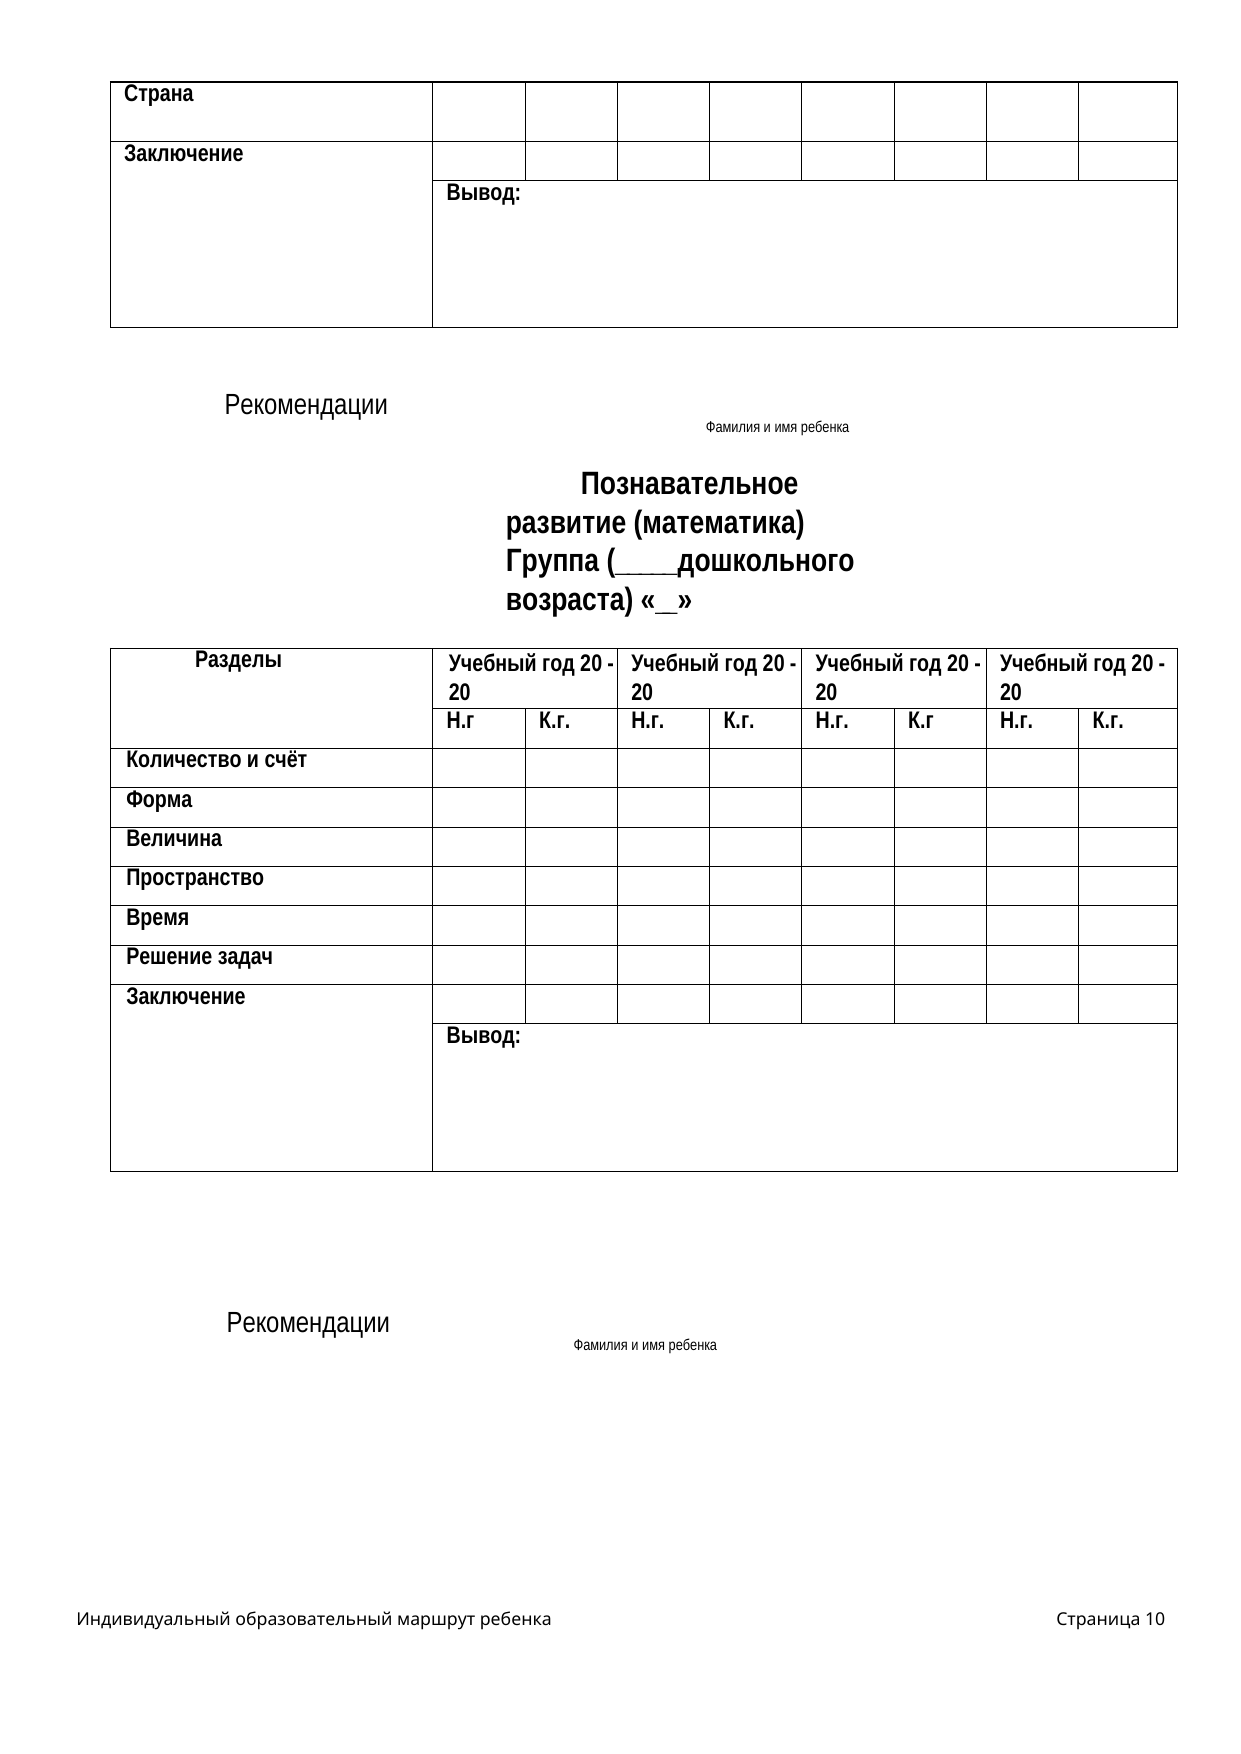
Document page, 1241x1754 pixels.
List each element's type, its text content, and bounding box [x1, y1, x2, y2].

table_cell [433, 828, 525, 866]
table_cell [987, 946, 1078, 984]
table_cell [618, 142, 709, 180]
table_cell [526, 83, 617, 141]
table_header Учебный год 20 - 20 [987, 649, 1177, 708]
table_cell Вывод: [433, 1024, 1177, 1171]
text Фамилия и имя ребенка [220, 1338, 1070, 1354]
table_cell К.г. [710, 709, 801, 748]
table_cell [802, 142, 894, 180]
table_cell [618, 906, 709, 944]
table_cell [526, 946, 617, 984]
table_cell [1079, 788, 1177, 827]
table_cell [987, 142, 1078, 180]
table_cell К.г. [526, 709, 617, 748]
table_cell Пространство [111, 867, 432, 905]
table_cell [526, 985, 617, 1023]
table_cell [802, 749, 894, 787]
table_cell [1079, 946, 1177, 984]
text Рекомендации [224, 391, 1070, 420]
table_cell Страна [111, 83, 432, 141]
table_cell [526, 749, 617, 787]
table_cell [895, 946, 986, 984]
table_cell [710, 985, 801, 1023]
table_cell Н.г. [618, 709, 709, 748]
table_cell [526, 828, 617, 866]
table_cell [895, 83, 986, 141]
table_cell [1079, 985, 1177, 1023]
table_cell Н.г. [802, 709, 894, 748]
table_cell [1079, 828, 1177, 866]
table_cell [1079, 906, 1177, 944]
table_cell [433, 985, 525, 1023]
table_cell [1079, 867, 1177, 905]
table_cell [987, 83, 1078, 141]
table_cell Время [111, 906, 432, 944]
table_cell [987, 788, 1078, 827]
table_cell [618, 828, 709, 866]
table_cell Вывод: [433, 181, 1177, 327]
table_cell [710, 749, 801, 787]
table_cell [618, 788, 709, 827]
table_header Учебный год 20 - 20 [802, 649, 986, 708]
table_cell Количество и счёт [111, 749, 432, 787]
text Фамилия и имя ребенка [706, 420, 1070, 436]
table_cell Н.г [433, 709, 525, 748]
table_cell [618, 985, 709, 1023]
table_cell [433, 142, 525, 180]
table_cell [433, 749, 525, 787]
table_cell [802, 906, 894, 944]
table_cell [526, 906, 617, 944]
table_cell Форма [111, 788, 432, 827]
table_cell [710, 83, 801, 141]
table_header Учебный год 20 - 20 [618, 649, 801, 708]
table_cell Заключение [111, 985, 432, 1171]
table_cell [895, 906, 986, 944]
table_cell [987, 867, 1078, 905]
table_cell [433, 867, 525, 905]
table_cell [895, 867, 986, 905]
table_cell [895, 985, 986, 1023]
table_cell [526, 867, 617, 905]
table_cell [1079, 142, 1177, 180]
table_cell [433, 83, 525, 141]
table_cell [433, 906, 525, 944]
table_cell [987, 985, 1078, 1023]
table_cell [433, 788, 525, 827]
table_cell [526, 142, 617, 180]
table_cell [710, 946, 801, 984]
table_cell [1079, 83, 1177, 141]
table_cell [987, 828, 1078, 866]
table_cell Решение задач [111, 946, 432, 984]
table_cell [618, 867, 709, 905]
table_cell [526, 788, 617, 827]
table_cell [802, 83, 894, 141]
table_cell К.г. [1079, 709, 1177, 748]
table_cell Величина [111, 828, 432, 866]
table_cell [802, 828, 894, 866]
table_cell [987, 906, 1078, 944]
table_cell [802, 788, 894, 827]
table_cell Заключение [111, 142, 432, 327]
text Познавательное развитие (математика) Группа ( дошкольного возраста) « » [506, 464, 874, 618]
table_cell [618, 749, 709, 787]
table_cell Н.г. [987, 709, 1078, 748]
table_cell [987, 749, 1078, 787]
table_cell [895, 749, 986, 787]
table_cell [802, 985, 894, 1023]
table_cell [710, 867, 801, 905]
table_cell [895, 828, 986, 866]
table_cell [802, 946, 894, 984]
table_cell [895, 142, 986, 180]
text Рекомендации [226, 1309, 1070, 1338]
table_cell К.г [895, 709, 986, 748]
table_cell [802, 867, 894, 905]
table_cell [618, 83, 709, 141]
table_cell [618, 946, 709, 984]
table_cell [710, 788, 801, 827]
table_header Разделы [111, 649, 432, 748]
table_cell [710, 906, 801, 944]
table_cell [710, 828, 801, 866]
table_cell [1079, 749, 1177, 787]
table_cell [433, 946, 525, 984]
table_cell [895, 788, 986, 827]
table_header Учебный год 20 - 20 [433, 649, 617, 708]
table_cell [710, 142, 801, 180]
